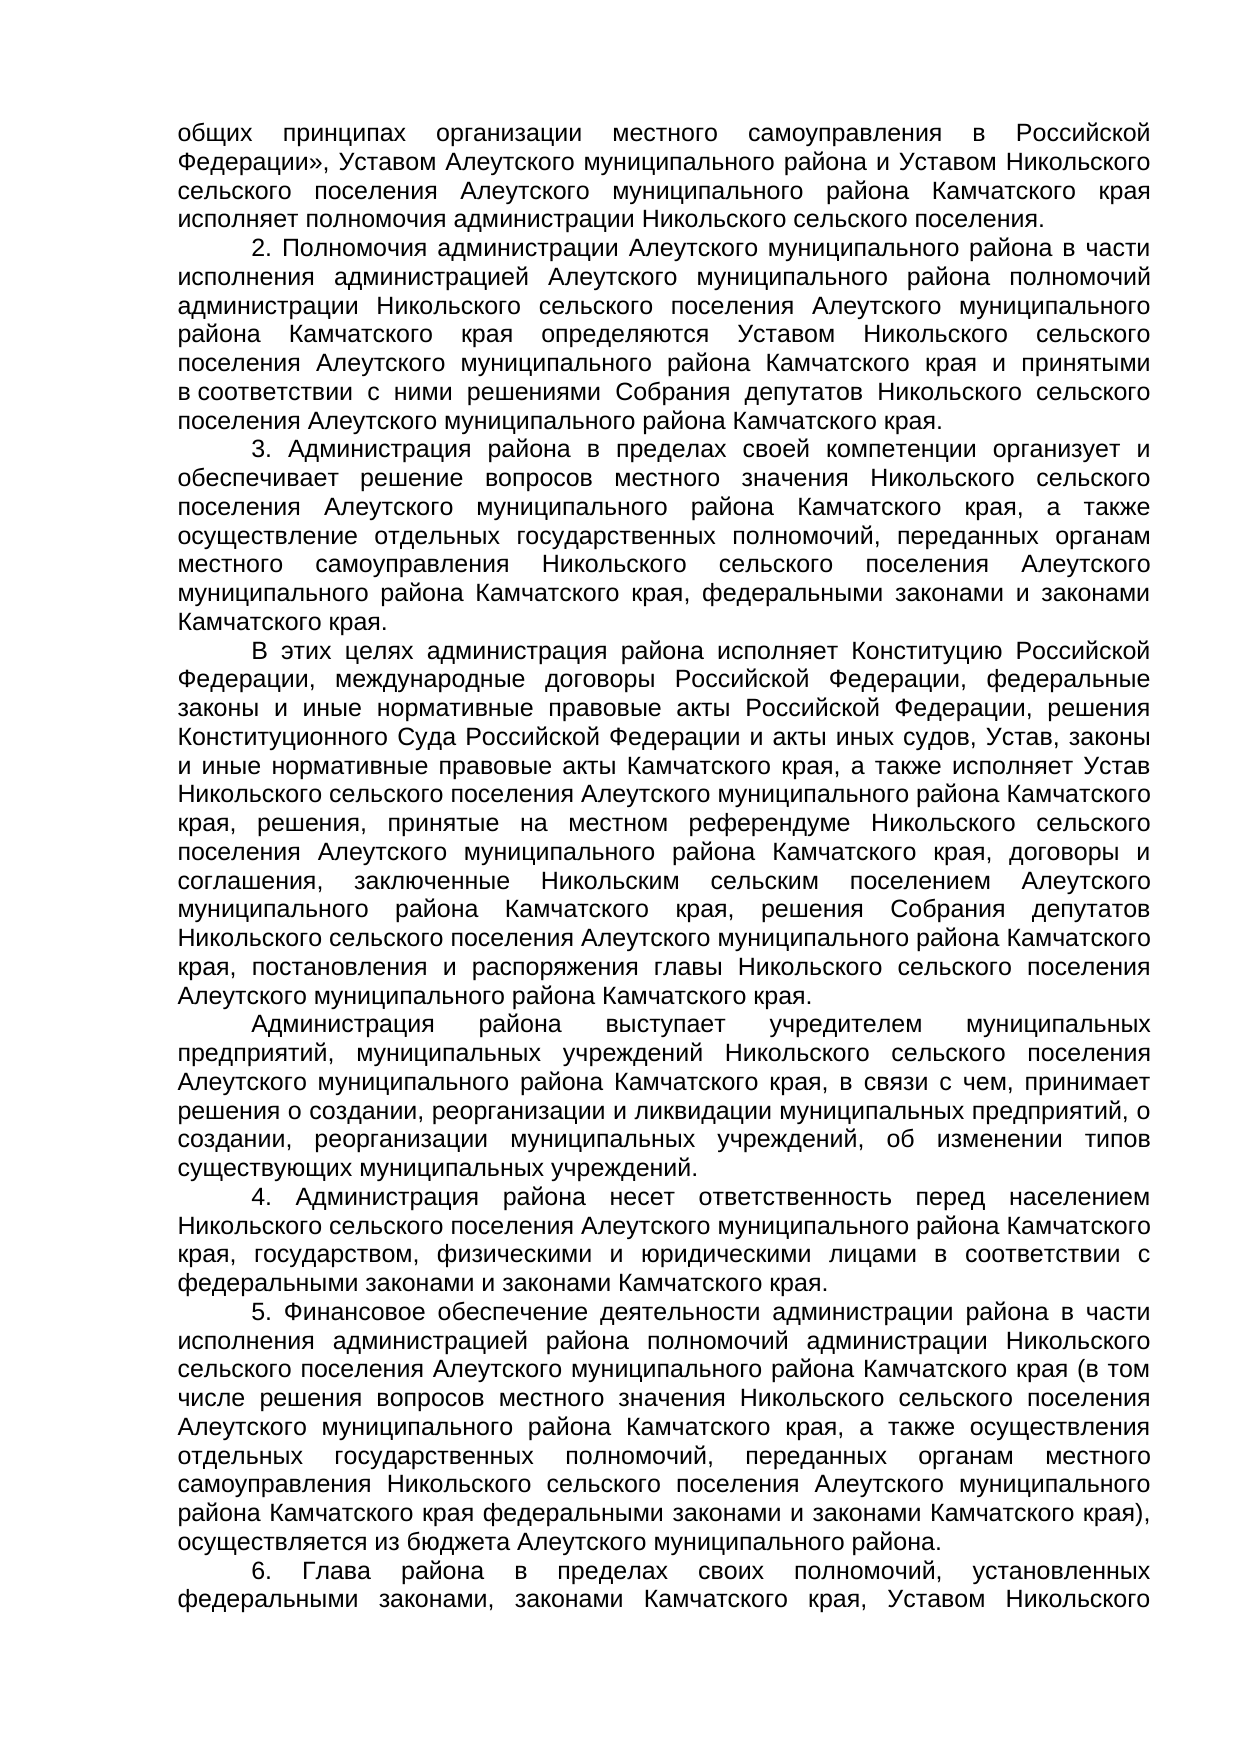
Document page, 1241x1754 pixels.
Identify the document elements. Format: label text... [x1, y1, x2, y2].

text Администрация района выступает учредителем муниципальных предприятий, муниципальных учреждений Никольского сельского поселения Алеутского муниципального района Камчатского края, в связи с чем, принимает решения о создании, реорганизации и ликвидации муниципальных предприятий, о создании, реорганизации муниципальных учреждений, об изменении типов существующих муниципальных учреждений. [177, 1009, 1152, 1182]
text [177, 118, 1152, 233]
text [177, 1556, 1152, 1613]
text 2. Полномочия администрации Алеутского муниципального района в части исполнения администрацией Алеутского муниципального района полномочий администрации Никольского сельского поселения Алеутского муниципального района Камчатского края определяются Уставом Никольского сельского поселения Алеутского муниципального района Камчатского края и принятыми в соответствии с ними решениями Собрания депутатов Никольского сельского поселения Алеутского муниципального района Камчатского края. [177, 233, 1152, 434]
text 5. Финансовое обеспечение деятельности администрации района в части исполнения администрацией района полномочий администрации Никольского сельского поселения Алеутского муниципального района Камчатского края (в том числе решения вопросов местного значения Никольского сельского поселения Алеутского муниципального района Камчатского края, а также осуществления отдельных государственных полномочий, переданных органам местного самоуправления Никольского сельского поселения Алеутского муниципального района Камчатского края федеральными законами и законами Камчатского края), осуществляется из бюджета Алеутского муниципального района. [177, 1297, 1152, 1556]
text 4. Администрация района несет ответственность перед населением Никольского сельского поселения Алеутского муниципального района Камчатского края, государством, физическими и юридическими лицами в соответствии с федеральными законами и законами Камчатского края. [177, 1182, 1152, 1297]
text В этих целях администрация района исполняет Конституцию Российской Федерации, международные договоры Российской Федерации, федеральные законы и иные нормативные правовые акты Российской Федерации, решения Конституционного Суда Российской Федерации и акты иных судов, Устав, законы и иные нормативные правовые акты Камчатского края, а также исполняет Устав Никольского сельского поселения Алеутского муниципального района Камчатского края, решения, принятые на местном референдуме Никольского сельского поселения Алеутского муниципального района Камчатского края, договоры и соглашения, заключенные Никольским сельским поселением Алеутского муниципального района Камчатского края, решения Собрания депутатов Никольского сельского поселения Алеутского муниципального района Камчатского края, постановления и распоряжения главы Никольского сельского поселения Алеутского муниципального района Камчатского края. [177, 636, 1152, 1009]
text 3. Администрация района в пределах своей компетенции организует и обеспечивает решение вопросов местного значения Никольского сельского поселения Алеутского муниципального района Камчатского края, а также осуществление отдельных государственных полномочий, переданных органам местного самоуправления Никольского сельского поселения Алеутского муниципального района Камчатского края, федеральными законами и законами Камчатского края. [177, 434, 1152, 636]
